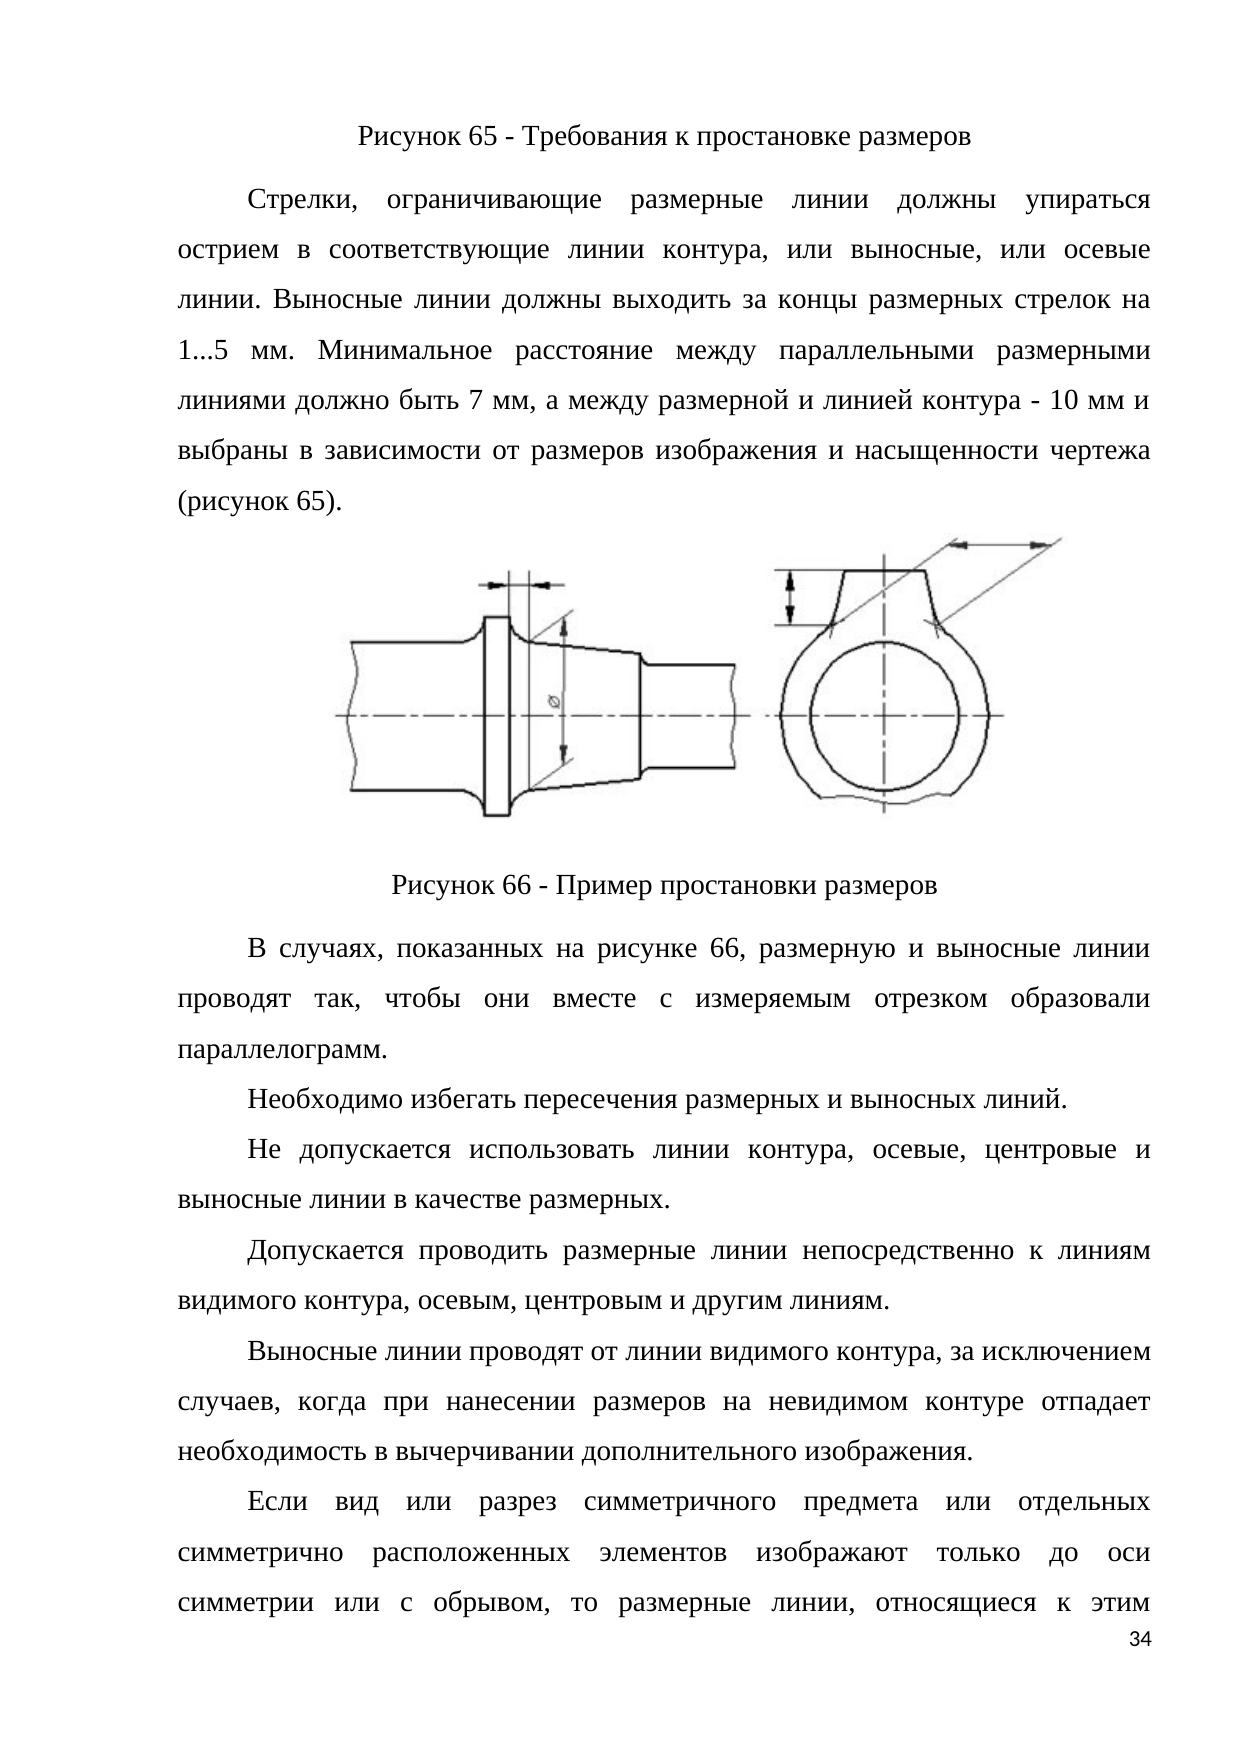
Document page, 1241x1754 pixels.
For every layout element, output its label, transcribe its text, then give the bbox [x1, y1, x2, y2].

text Необходимо избегать пересечения размерных и выносных линий. [177, 1081, 1152, 1114]
picture [328, 533, 1071, 825]
text Не допускается использовать линии контура, осевые, центровые и выносные линии в качестве размерных. [177, 1131, 1152, 1215]
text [177, 1483, 1152, 1618]
text Допускается проводить размерные линии непосредственно к линиям видимого контура, осевым, центровым и другим линиям. [177, 1232, 1152, 1316]
text В случаях, показанных на рисунке 66, размерную и выносные линии проводят так, чтобы они вместе с измеряемым отрезком образовали параллелограмм. [177, 930, 1152, 1064]
text Рисунок 66 - Пример простановки размеров [177, 867, 1152, 901]
text Рисунок 65 - Требования к простановке размеров [177, 118, 1152, 152]
text Стрелки, ограничивающие размерные линии должны упираться острием в соответствующие линии контура, или выносные, или осевые линии. Выносные линии должны выходить за концы размерных стрелок на 1...5 мм. Минимальное расстояние между параллельными размерными линиями должно быть 7 мм, а между размерной и линией контура - 10 мм и выбраны в зависимости от размеров изображения и насыщенности чертежа (рисунок 65). [177, 181, 1152, 516]
text Выносные линии проводят от линии видимого контура, за исключением случаев, когда при нанесении размеров на невидимом контуре отпадает необходимость в вычерчивании дополнительного изображения. [177, 1333, 1152, 1467]
